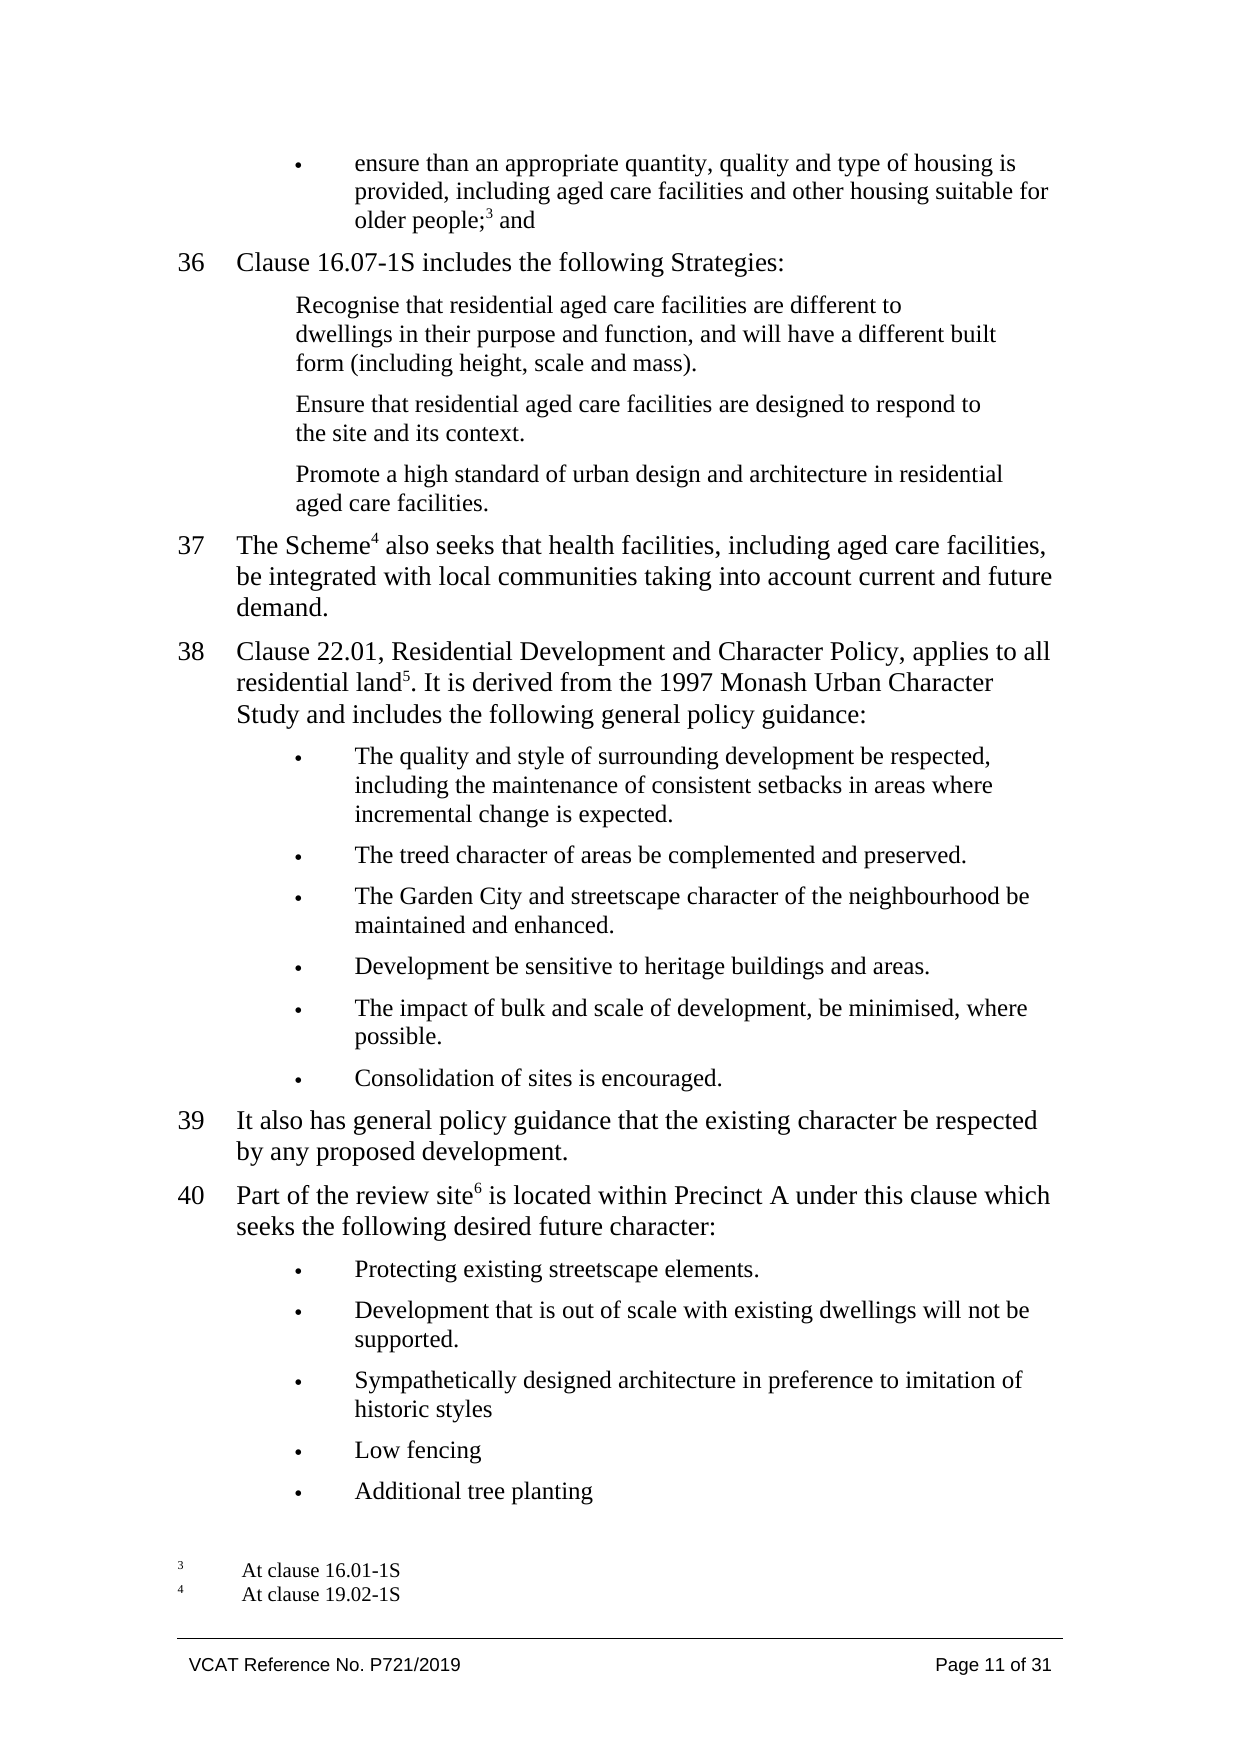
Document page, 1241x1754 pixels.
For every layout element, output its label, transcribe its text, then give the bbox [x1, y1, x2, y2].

text It also has general policy guidance that the existing character be respected by any proposed development. [177, 1104, 1063, 1166]
text Consolidation of sites is encouraged. [295, 1063, 1063, 1091]
text The Garden City and streetscape character of the neighbourhood be maintained and enhanced. [295, 881, 1063, 939]
text The impact of bulk and scale of development, be minimised, where possible. [295, 993, 1063, 1050]
text Low fencing [295, 1435, 1063, 1464]
text The quality and style of surrounding development be respected, including the maintenance of consistent setbacks in areas where incremental change is expected. [295, 741, 1063, 828]
text Clause 16.07-1S includes the following Strategies: [177, 246, 1063, 278]
text Clause 22.01, Residential Development and Character Policy, applies to all residential land. It is derived from the 1997 Monash Urban Character Study and includes the following general policy guidance: [177, 635, 1063, 729]
text ensure than an appropriate quantity, quality and type of housing is provided, including aged care facilities and other housing suitable for older people; and [295, 148, 1063, 234]
text Additional tree planting [295, 1476, 1063, 1505]
text Sympathetically designed architecture in preference to imitation of historic styles [295, 1365, 1063, 1423]
text Part of the review site is located within Precinct A under this clause which seeks the following desired future character: [177, 1179, 1063, 1241]
text Promote a high standard of urban design and architecture in residential aged care facilities. [295, 459, 1004, 516]
text Development be sensitive to heritage buildings and areas. [295, 951, 1063, 980]
text The Scheme also seeks that health facilities, including aged care facilities, be integrated with local communities taking into account current and future demand. [177, 529, 1063, 623]
text Recognise that residential aged care facilities are different to dwellings in their purpose and function, and will have a different built form (including height, scale and mass). [295, 290, 1004, 376]
text The treed character of areas be complemented and preserved. [295, 840, 1063, 869]
text Ensure that residential aged care facilities are designed to respond to the site and its context. [295, 389, 1004, 446]
text Protecting existing streetscape elements. [295, 1254, 1063, 1283]
text Development that is out of scale with existing dwellings will not be supported. [295, 1295, 1063, 1353]
